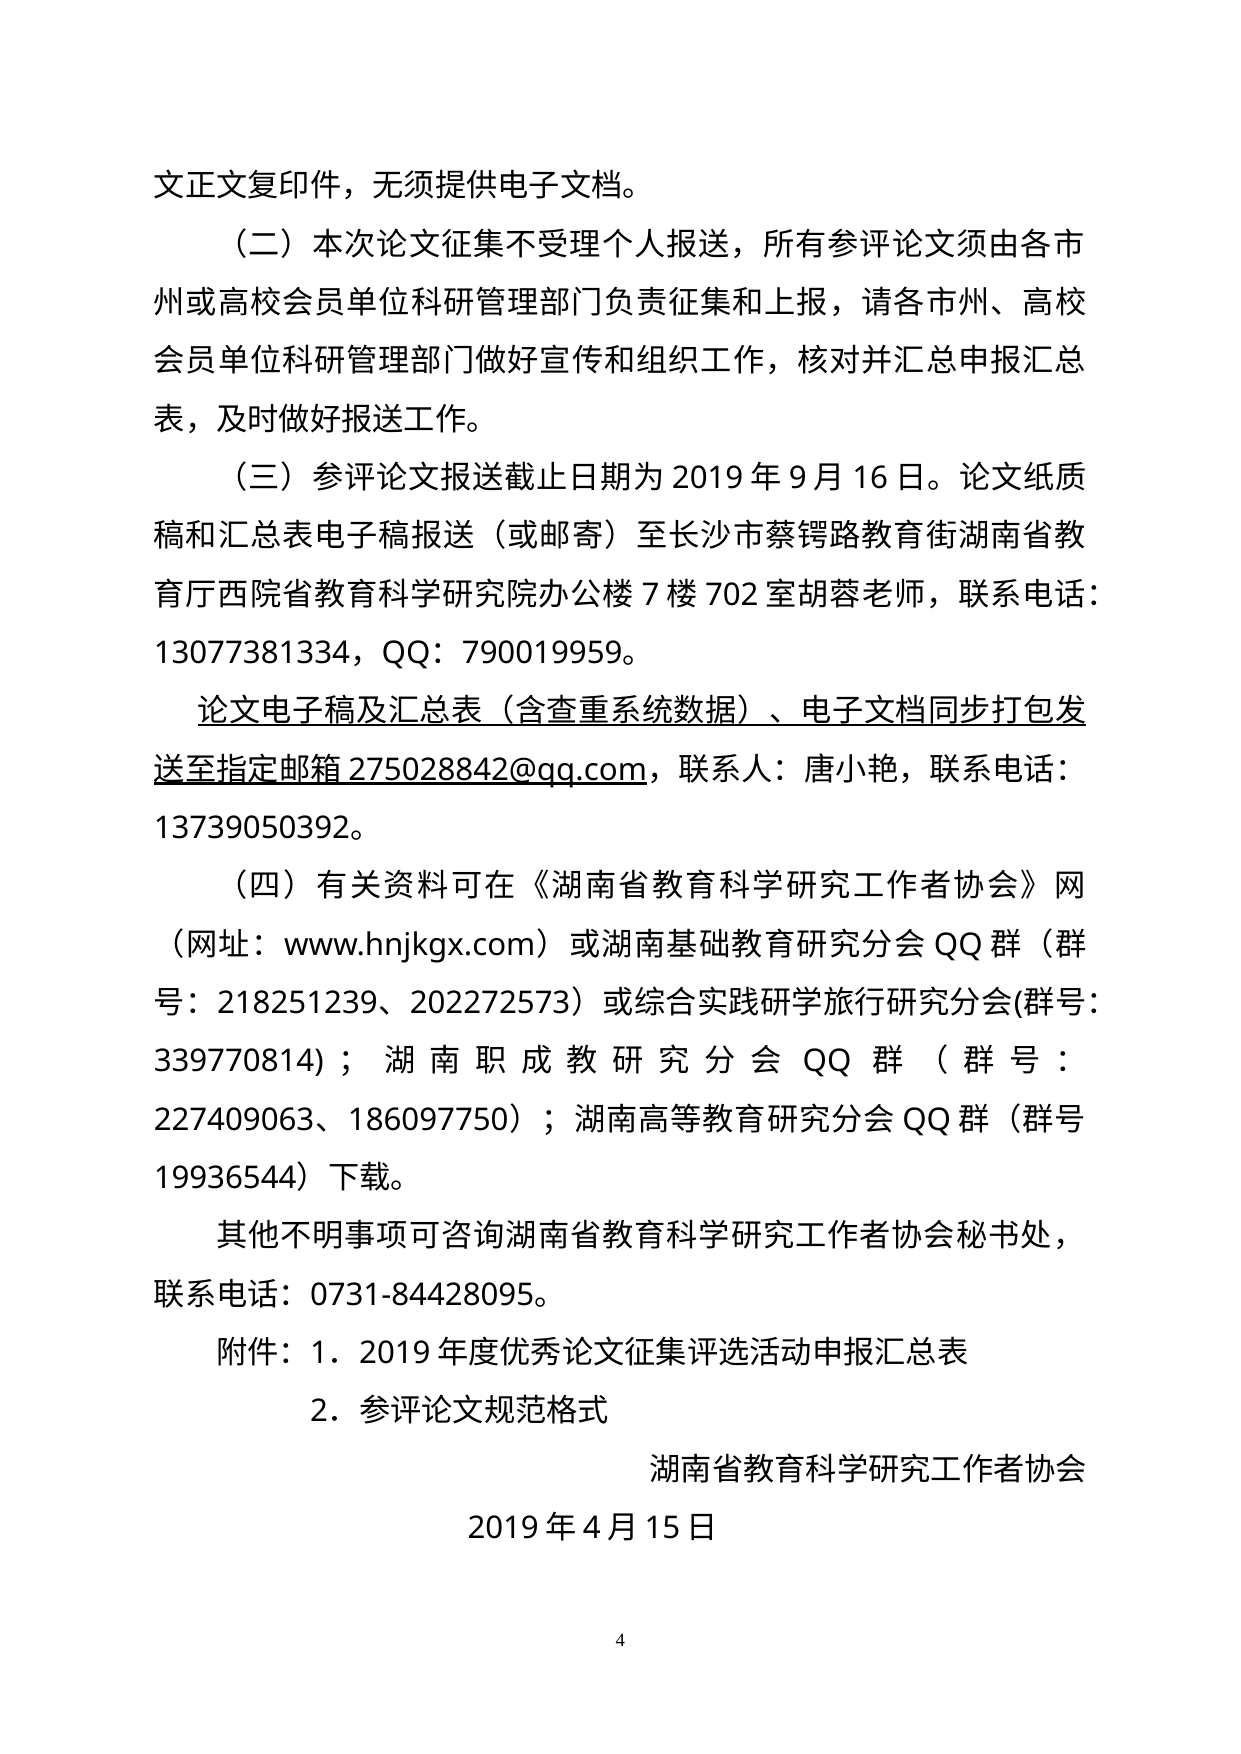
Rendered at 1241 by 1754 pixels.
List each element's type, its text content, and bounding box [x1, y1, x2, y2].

text （二）本次论文征集不受理个人报送，所有参评论文须由各市州或高校会员单位科研管理部门负责征集和上报，请各市州、高校会员单位科研管理部门做好宣传和组织工作，核对并汇总申报汇总表，及时做好报送工作。 [153, 208, 1087, 442]
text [153, 150, 1087, 208]
text （四）有关资料可在《湖南省教育科学研究工作者协会》网（网址：www.hnjkgx.com）或湖南基础教育研究分会QQ群（群号：218251239、202272573）或综合实践研学旅行研究分会(群号：339770814)；湖南职成教研究分会QQ群（群号：227409063、186097750）；湖南高等教育研究分会QQ群（群号：19936544）下载。 [153, 850, 1087, 1200]
text 2019年4月15日 [153, 1492, 1087, 1550]
text 其他不明事项可咨询湖南省教育科学研究工作者协会秘书处，联系电话：0731-84428095。 [153, 1200, 1087, 1317]
text 湖南省教育科学研究工作者协会 [153, 1433, 1087, 1492]
text 2．参评论文规范格式 [153, 1375, 1087, 1433]
text 附件：1．2019年度优秀论文征集评选活动申报汇总表 [153, 1317, 1087, 1375]
text （三）参评论文报送截止日期为2019年9月16日。论文纸质稿和汇总表电子稿报送（或邮寄）至长沙市蔡锷路教育街湖南省教育厅西院省教育科学研究院办公楼7楼702室胡蓉老师，联系电话：13077381334，QQ：790019959。 [153, 442, 1087, 675]
text 论文电子稿及汇总表（含查重系统数据）、电子文档同步打包发送至指定邮箱275028842@qq.com，联系人：唐小艳，联系电话：13739050392。 [153, 675, 1087, 850]
